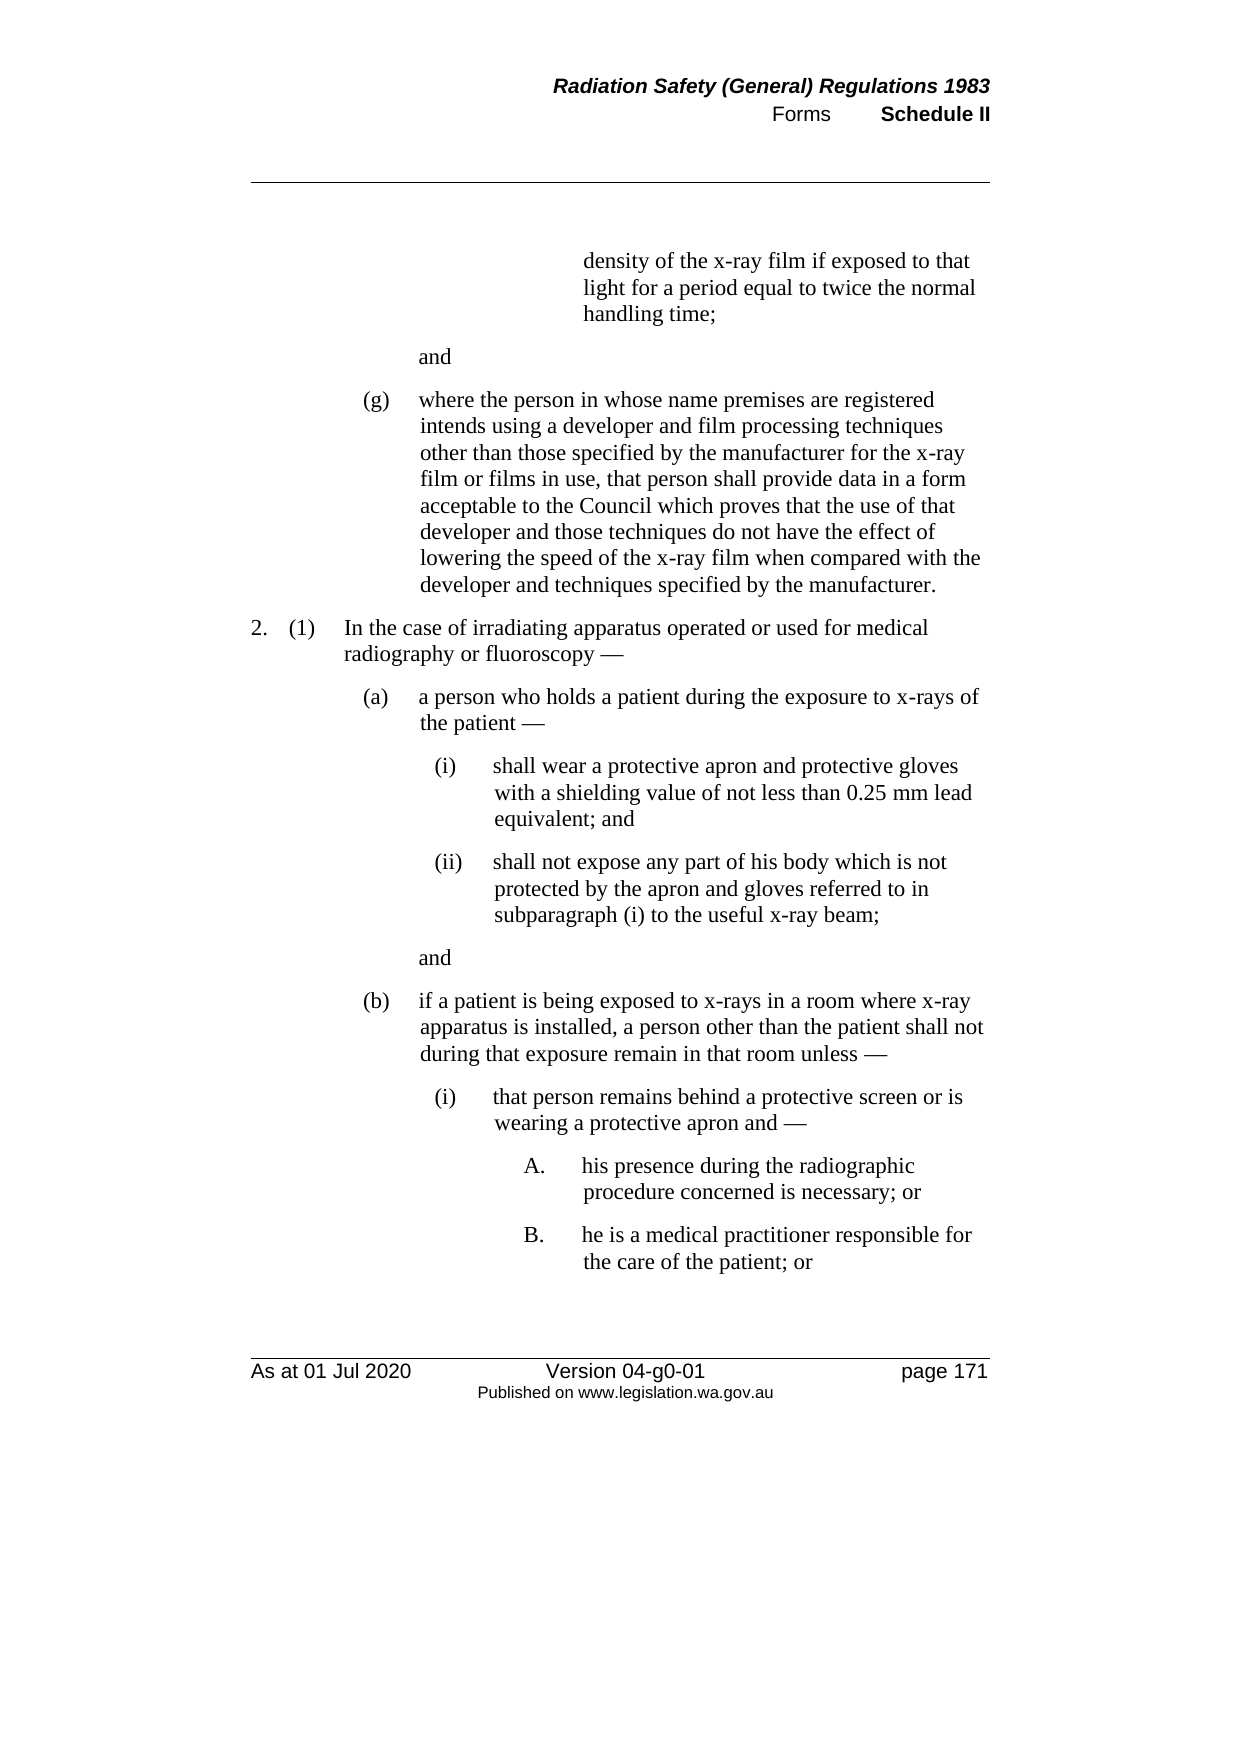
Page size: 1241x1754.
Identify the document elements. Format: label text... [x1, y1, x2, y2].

text (ii) shall not expose any part of his body which is not protected by the apron and gloves referred to in subparagraph (i) to the useful x-ray beam; [251, 848, 990, 927]
text (i) shall wear a protective apron and protective gloves with a shielding value of not less than 0.25 mm lead equivalent; and [251, 752, 990, 832]
text (b) if a patient is being exposed to x-rays in a room where x-ray apparatus is installed, a person other than the patient shall not during that exposure remain in that room unless — [251, 987, 990, 1066]
text (g) where the person in whose name premises are registered intends using a developer and film processing techniques other than those specified by the manufacturer for the x-ray film or films in use, that person shall provide data in a form acceptable to the Council which proves that the use of that developer and those techniques do not have the effect of lowering the speed of the x-ray film when compared with the developer and techniques specified by the manufacturer. [251, 386, 990, 597]
text A. his presence during the radiographic procedure concerned is necessary; or [251, 1152, 990, 1205]
text 2. (1) In the case of irradiating apparatus operated or used for medical radiography or fluoroscopy — [251, 614, 990, 666]
text and [251, 944, 990, 970]
text B. he is a medical practitioner responsible for the care of the patient; or [251, 1221, 990, 1274]
text (a) a person who holds a patient during the exposure to x-rays of the patient — [251, 683, 990, 736]
text and [251, 343, 990, 369]
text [251, 247, 990, 327]
text (i) that person remains behind a protective screen or is wearing a protective apron and — [251, 1083, 990, 1135]
